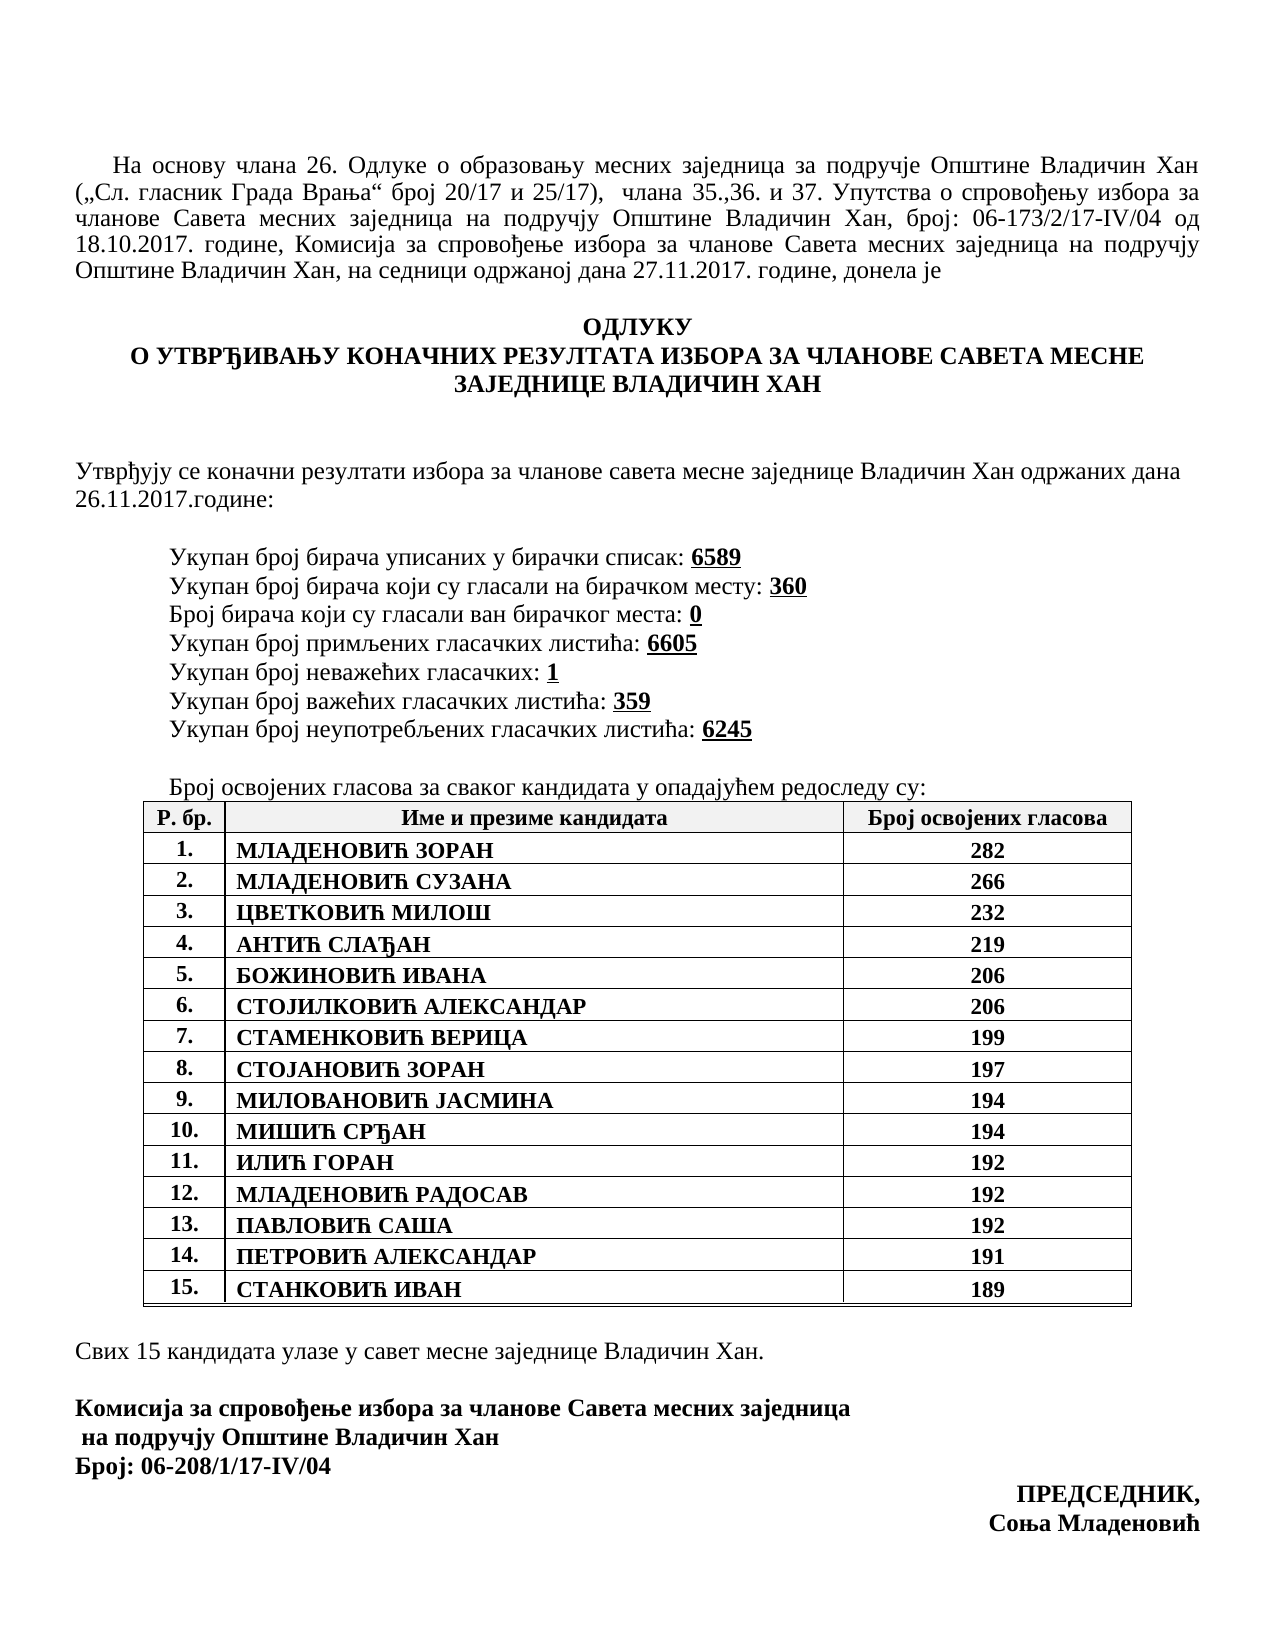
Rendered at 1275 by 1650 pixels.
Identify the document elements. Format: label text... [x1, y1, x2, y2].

text На основу члана 26. Одлуке о образовању месних заједница за подручје Општине Владичин Хан („Сл. гласник Града Врања“ број 20/17 и 25/17), члана 35.,36. и 37. Упутства о спровођењу избора за чланове Савета месних заједница на подручју Општине Владичин Хан, број: 06-173/2/17-IV/04 од 18.10.2017. године, Комисија за спровођење избора за чланове Савета месних заједница на подручју Општине Владичин Хан, на седници одржаној дана 27.11.2017. године, донела је [75, 153, 1200, 283]
text Соња Младеновић [75, 1508, 1200, 1537]
table_cell 9. [144, 1083, 224, 1113]
table_cell 15. [144, 1271, 224, 1302]
text Укупан број неважећих гласачких: 1 [169, 657, 1200, 686]
table_cell 199 [844, 1021, 1131, 1051]
table_header Број освојених гласова [844, 802, 1131, 832]
table_cell 192 [844, 1177, 1131, 1207]
table_cell СТАНКОВИЋ ИВАН [226, 1271, 843, 1302]
table_cell МИЛОВАНОВИЋ ЈАСМИНА [226, 1083, 843, 1113]
text Број освојених гласова за сваког кандидата у опадајућем редоследу су: [169, 772, 1200, 801]
text Укупан број бирача који су гласали на бирачком месту: 360 [169, 571, 1200, 599]
table_cell 5. [144, 958, 224, 988]
table_cell 189 [844, 1271, 1131, 1302]
text Број бирача који су гласали ван бирачког места: 0 [169, 599, 1200, 628]
table_cell СТОЈИЛКОВИЋ АЛЕКСАНДАР [226, 989, 843, 1019]
table_cell МИШИЋ СРЂАН [226, 1114, 843, 1144]
table_cell 192 [844, 1146, 1131, 1176]
table_header Р. бр. [144, 802, 224, 832]
table_cell ПАВЛОВИЋ САША [226, 1208, 843, 1238]
table_cell МЛАДЕНОВИЋ СУЗАНА [226, 864, 843, 894]
table_cell 4. [144, 927, 224, 957]
table_cell МЛАДЕНОВИЋ РАДОСАВ [226, 1177, 843, 1207]
table_cell 266 [844, 864, 1131, 894]
table_cell МЛАДЕНОВИЋ ЗОРАН [226, 833, 843, 863]
table_cell 1. [144, 833, 224, 863]
table_cell 191 [844, 1239, 1131, 1269]
table_cell 206 [844, 958, 1131, 988]
table_cell 232 [844, 896, 1131, 926]
text Број: 06-208/1/17-IV/04 [75, 1451, 1200, 1479]
table_cell 10. [144, 1114, 224, 1144]
table_cell 8. [144, 1052, 224, 1082]
text Утврђују се коначни резултати избора за чланове савета месне заједнице Владичин Хан одржаних дана 26.11.2017.године: [75, 456, 1200, 513]
table_cell ПЕТРОВИЋ АЛЕКСАНДАР [226, 1239, 843, 1269]
table_cell СТОЈАНОВИЋ ЗОРАН [226, 1052, 843, 1082]
text ПРЕДСЕДНИК, [75, 1479, 1200, 1508]
table_cell 14. [144, 1239, 224, 1269]
table_cell 3. [144, 896, 224, 926]
table_cell 7. [144, 1021, 224, 1051]
table_cell 206 [844, 989, 1131, 1019]
table_cell 11. [144, 1146, 224, 1176]
table_cell 192 [844, 1208, 1131, 1238]
text Укупан број примљених гласачких листића: 6605 [169, 628, 1200, 657]
text Комисија за спровођење избора за чланове Савета месних заједница [75, 1393, 1200, 1422]
text Укупан број неупотребљених гласачких листића: 6245 [169, 714, 1200, 743]
table_cell 197 [844, 1052, 1131, 1082]
table_cell ИЛИЋ ГОРАН [226, 1146, 843, 1176]
text Свих 15 кандидата улазе у савет месне заједнице Владичин Хан. [75, 1336, 1200, 1364]
text Укупан број важећих гласачких листића: 359 [169, 686, 1200, 714]
table_cell 6. [144, 989, 224, 1019]
table_header Име и презиме кандидата [226, 802, 843, 832]
table_cell 13. [144, 1208, 224, 1238]
table_cell АНТИЋ СЛАЂАН [226, 927, 843, 957]
table_cell ЦВЕТКОВИЋ МИЛОШ [226, 896, 843, 926]
text О УТВРЂИВАЊУ КОНАЧНИХ РЕЗУЛТАТА ИЗБОРА ЗА ЧЛАНОВЕ САВЕТА МЕСНЕ ЗАЈЕДНИЦЕ ВЛАДИЧИН ХАН [75, 341, 1200, 398]
table_cell 282 [844, 833, 1131, 863]
table_cell БОЖИНОВИЋ ИВАНА [226, 958, 843, 988]
table_cell 194 [844, 1083, 1131, 1113]
text Укупан број бирача уписаних у бирачки списак: 6589 [169, 542, 1200, 571]
text ОДЛУКУ [75, 312, 1200, 341]
table_cell 2. [144, 864, 224, 894]
text на подручју Општине Владичин Хан [75, 1422, 1200, 1451]
table_cell 12. [144, 1177, 224, 1207]
table_cell 219 [844, 927, 1131, 957]
table_cell СТАМЕНКОВИЋ ВЕРИЦА [226, 1021, 843, 1051]
table_cell 194 [844, 1114, 1131, 1144]
